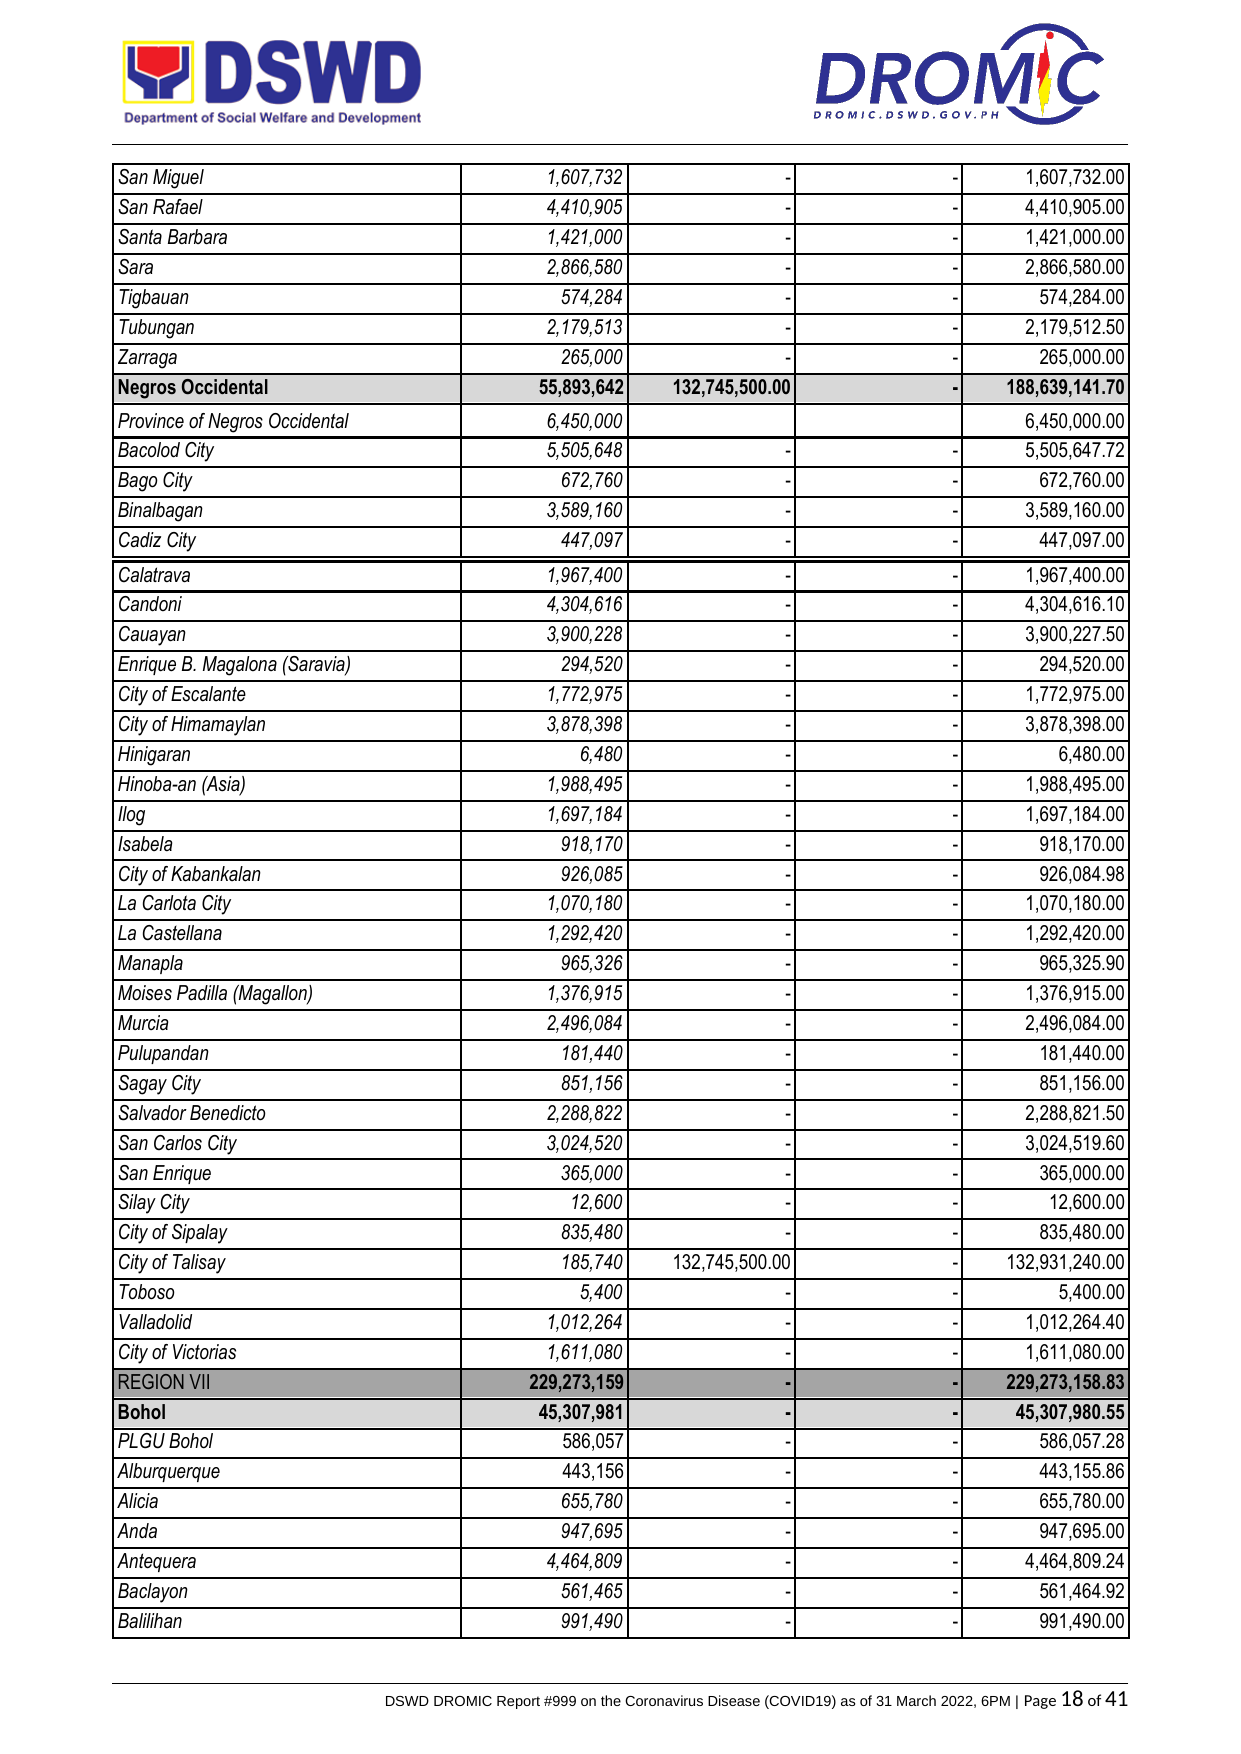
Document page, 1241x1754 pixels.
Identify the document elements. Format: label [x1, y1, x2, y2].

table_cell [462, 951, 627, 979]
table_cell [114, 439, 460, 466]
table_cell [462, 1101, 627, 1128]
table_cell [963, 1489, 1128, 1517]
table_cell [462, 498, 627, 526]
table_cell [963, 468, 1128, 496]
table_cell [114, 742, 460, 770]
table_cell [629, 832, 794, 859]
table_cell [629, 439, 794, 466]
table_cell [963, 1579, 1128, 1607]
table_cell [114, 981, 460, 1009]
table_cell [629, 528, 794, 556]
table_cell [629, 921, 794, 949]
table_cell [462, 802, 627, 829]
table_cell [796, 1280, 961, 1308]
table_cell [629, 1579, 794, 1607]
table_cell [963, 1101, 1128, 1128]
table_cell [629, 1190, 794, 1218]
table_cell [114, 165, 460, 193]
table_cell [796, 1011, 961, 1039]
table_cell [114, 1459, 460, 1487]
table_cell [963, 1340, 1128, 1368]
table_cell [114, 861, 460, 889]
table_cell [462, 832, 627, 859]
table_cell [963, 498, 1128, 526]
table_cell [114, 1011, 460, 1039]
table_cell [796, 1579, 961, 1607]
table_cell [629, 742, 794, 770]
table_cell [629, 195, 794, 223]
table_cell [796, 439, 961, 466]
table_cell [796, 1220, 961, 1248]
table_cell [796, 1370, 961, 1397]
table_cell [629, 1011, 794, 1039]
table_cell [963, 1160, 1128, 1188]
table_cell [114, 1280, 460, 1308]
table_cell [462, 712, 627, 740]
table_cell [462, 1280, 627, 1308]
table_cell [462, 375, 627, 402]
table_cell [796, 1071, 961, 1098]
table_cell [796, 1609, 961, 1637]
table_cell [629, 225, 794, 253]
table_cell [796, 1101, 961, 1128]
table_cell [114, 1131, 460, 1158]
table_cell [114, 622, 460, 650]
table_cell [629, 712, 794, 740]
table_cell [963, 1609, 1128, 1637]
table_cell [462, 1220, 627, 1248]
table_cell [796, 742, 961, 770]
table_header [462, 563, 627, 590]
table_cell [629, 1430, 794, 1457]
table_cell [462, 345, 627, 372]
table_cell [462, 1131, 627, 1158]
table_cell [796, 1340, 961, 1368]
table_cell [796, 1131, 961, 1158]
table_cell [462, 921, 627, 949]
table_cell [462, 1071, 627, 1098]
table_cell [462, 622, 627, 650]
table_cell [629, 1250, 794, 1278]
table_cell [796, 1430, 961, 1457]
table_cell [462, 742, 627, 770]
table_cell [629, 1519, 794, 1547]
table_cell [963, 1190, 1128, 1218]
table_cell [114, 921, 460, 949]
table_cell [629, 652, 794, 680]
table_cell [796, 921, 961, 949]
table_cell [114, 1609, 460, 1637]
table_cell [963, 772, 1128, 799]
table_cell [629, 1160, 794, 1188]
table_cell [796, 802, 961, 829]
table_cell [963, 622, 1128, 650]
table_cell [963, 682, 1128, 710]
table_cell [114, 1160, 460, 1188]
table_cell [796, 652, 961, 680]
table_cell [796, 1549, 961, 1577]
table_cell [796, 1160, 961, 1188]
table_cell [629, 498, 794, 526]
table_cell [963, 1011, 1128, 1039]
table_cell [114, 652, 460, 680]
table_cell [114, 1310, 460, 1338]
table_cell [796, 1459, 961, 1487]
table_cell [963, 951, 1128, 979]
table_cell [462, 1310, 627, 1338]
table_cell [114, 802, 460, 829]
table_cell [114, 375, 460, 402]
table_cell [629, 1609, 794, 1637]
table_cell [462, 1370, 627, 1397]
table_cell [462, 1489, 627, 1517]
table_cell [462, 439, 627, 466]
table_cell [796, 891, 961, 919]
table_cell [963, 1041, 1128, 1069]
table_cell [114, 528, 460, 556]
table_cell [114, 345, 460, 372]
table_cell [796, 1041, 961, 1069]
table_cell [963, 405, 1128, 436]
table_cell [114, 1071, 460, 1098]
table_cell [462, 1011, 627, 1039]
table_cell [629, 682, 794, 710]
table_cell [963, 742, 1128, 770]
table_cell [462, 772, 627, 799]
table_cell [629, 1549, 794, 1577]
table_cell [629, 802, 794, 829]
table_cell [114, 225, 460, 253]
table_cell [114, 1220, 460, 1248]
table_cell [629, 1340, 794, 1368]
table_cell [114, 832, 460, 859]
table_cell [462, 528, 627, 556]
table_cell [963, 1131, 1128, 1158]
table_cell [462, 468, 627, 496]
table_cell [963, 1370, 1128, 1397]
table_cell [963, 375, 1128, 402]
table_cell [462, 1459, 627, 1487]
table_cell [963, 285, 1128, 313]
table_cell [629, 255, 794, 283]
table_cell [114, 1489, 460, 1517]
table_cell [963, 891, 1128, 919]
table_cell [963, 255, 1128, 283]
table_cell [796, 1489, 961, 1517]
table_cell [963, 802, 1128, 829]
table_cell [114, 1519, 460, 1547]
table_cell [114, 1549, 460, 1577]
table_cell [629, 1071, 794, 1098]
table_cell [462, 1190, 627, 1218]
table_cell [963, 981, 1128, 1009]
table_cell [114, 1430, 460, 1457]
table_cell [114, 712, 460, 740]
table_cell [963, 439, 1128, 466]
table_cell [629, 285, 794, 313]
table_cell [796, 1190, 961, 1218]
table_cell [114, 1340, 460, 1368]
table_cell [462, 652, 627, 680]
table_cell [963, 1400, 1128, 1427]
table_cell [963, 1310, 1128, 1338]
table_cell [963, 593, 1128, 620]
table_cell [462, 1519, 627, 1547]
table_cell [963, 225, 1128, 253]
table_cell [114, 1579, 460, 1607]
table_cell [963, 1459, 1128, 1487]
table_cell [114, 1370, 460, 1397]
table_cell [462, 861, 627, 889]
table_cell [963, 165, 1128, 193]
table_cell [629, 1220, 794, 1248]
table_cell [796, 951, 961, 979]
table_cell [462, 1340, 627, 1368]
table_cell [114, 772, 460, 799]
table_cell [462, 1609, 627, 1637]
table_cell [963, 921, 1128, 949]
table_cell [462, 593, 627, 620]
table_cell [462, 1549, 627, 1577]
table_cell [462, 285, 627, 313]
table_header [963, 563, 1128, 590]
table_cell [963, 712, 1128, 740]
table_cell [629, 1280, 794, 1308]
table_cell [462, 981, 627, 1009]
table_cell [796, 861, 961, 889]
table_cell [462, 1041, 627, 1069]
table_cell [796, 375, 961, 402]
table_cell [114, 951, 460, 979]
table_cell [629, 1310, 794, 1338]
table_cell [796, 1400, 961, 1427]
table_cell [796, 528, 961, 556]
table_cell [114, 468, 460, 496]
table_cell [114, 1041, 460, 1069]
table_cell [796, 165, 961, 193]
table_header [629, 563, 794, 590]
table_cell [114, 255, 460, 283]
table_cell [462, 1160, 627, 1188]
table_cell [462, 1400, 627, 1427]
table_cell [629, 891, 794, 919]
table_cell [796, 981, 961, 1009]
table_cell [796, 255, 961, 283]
picture [781, 23, 1133, 125]
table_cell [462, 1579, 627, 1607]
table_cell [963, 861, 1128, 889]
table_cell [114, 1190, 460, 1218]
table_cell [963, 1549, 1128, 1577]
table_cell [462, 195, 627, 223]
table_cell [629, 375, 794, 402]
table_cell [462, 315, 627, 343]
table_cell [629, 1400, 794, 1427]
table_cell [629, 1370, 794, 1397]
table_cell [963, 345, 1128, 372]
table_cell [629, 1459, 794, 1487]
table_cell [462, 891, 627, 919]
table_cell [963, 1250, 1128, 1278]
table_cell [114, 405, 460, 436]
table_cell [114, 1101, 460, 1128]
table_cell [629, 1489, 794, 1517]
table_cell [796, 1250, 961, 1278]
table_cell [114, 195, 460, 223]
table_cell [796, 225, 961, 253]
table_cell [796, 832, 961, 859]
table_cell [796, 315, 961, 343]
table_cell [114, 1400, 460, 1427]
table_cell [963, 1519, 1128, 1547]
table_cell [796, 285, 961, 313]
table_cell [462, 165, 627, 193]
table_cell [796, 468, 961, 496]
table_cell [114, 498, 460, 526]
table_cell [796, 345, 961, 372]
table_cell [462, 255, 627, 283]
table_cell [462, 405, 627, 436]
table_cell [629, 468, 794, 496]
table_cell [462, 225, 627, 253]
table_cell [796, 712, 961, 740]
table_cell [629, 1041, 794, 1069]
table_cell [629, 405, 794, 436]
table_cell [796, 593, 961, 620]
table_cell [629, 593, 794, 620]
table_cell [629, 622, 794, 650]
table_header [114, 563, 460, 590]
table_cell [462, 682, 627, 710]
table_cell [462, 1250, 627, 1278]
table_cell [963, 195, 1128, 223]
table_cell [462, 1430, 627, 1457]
picture [112, 37, 432, 129]
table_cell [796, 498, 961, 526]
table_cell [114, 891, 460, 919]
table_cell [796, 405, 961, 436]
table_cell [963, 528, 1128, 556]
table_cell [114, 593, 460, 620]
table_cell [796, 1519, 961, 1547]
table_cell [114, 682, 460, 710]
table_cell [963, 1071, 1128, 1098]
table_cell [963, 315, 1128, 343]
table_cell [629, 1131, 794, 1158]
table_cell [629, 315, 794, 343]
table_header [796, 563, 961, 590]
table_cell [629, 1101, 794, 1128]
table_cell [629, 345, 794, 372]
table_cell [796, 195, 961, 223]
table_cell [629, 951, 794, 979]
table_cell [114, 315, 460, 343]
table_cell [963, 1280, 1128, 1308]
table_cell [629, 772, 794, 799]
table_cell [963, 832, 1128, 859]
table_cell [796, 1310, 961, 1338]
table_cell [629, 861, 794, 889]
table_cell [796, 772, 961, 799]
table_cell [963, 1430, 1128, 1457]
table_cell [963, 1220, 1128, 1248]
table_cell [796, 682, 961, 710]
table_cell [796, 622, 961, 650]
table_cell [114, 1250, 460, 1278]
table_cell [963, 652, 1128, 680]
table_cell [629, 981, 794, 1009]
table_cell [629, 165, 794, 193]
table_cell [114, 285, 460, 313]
